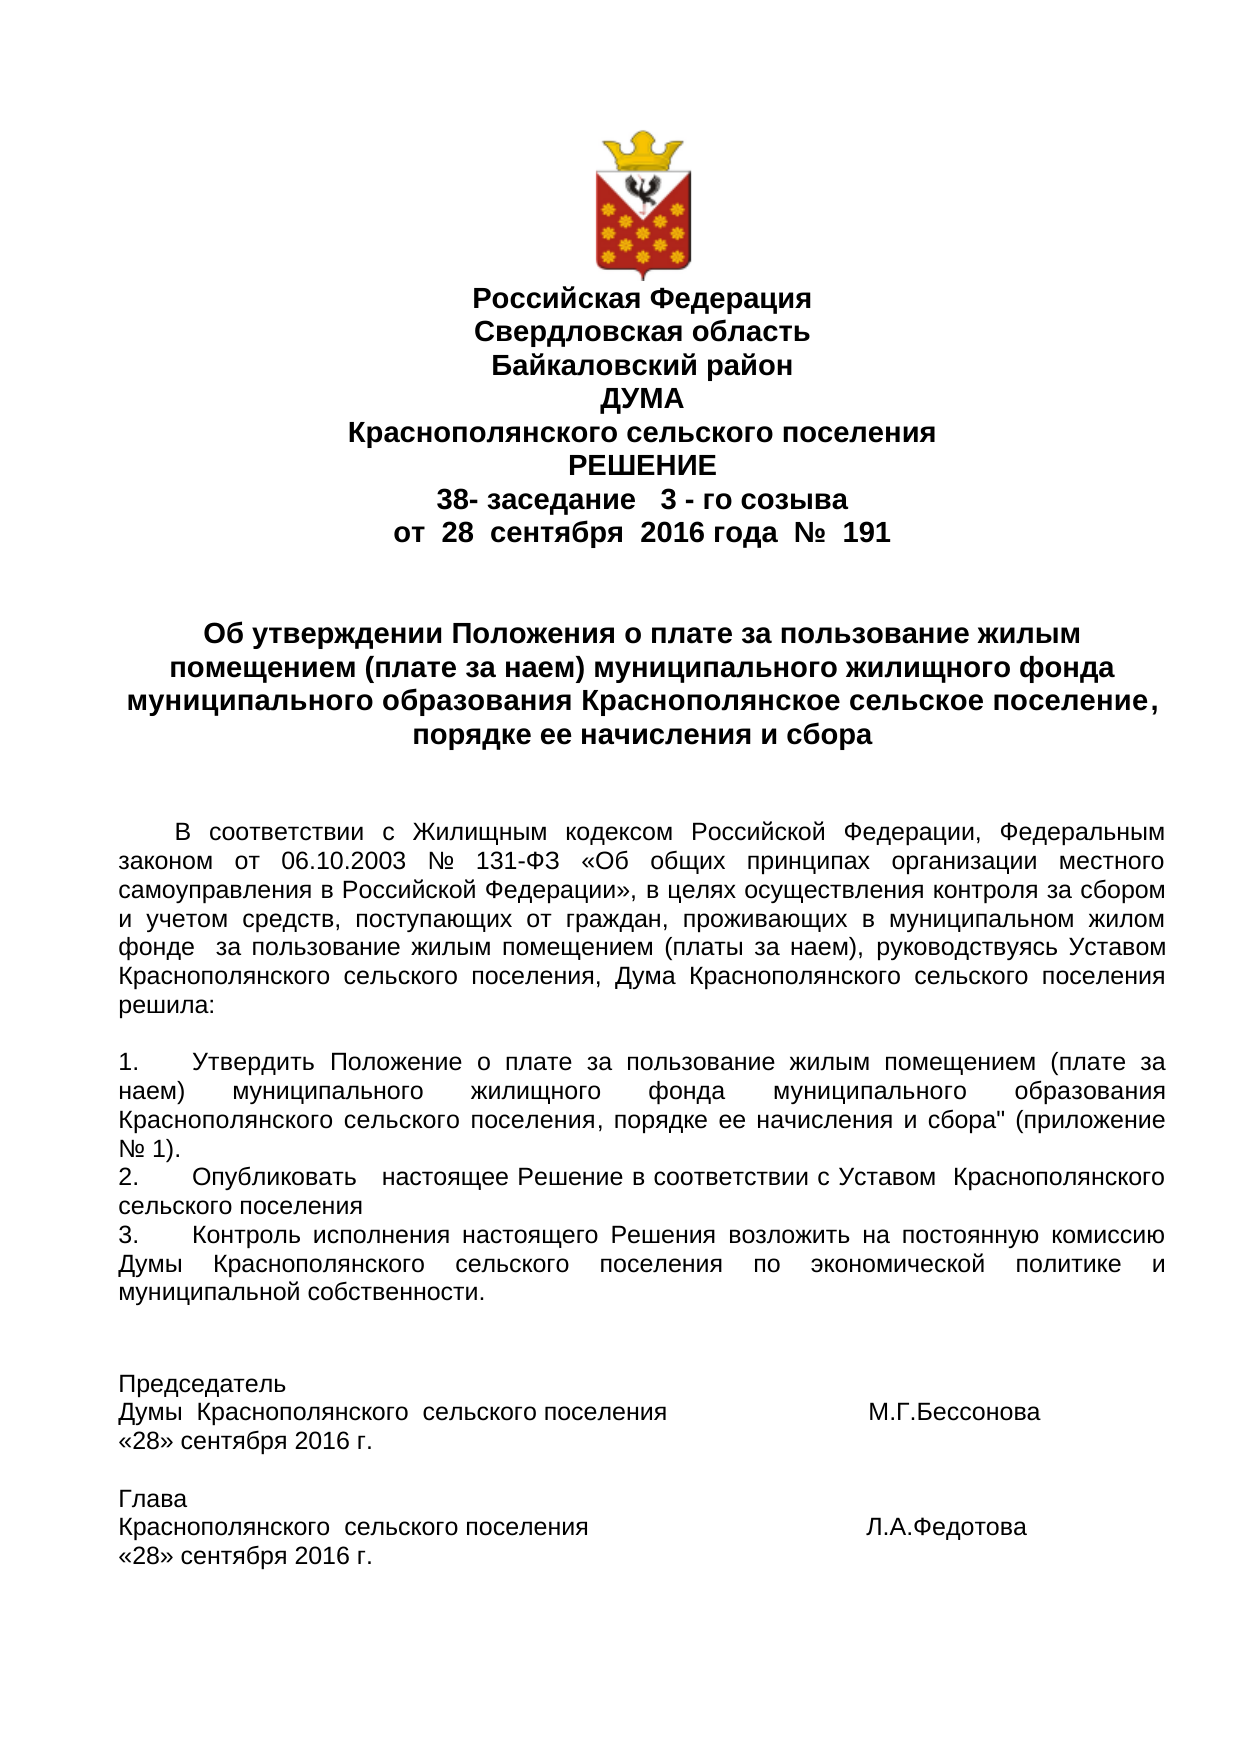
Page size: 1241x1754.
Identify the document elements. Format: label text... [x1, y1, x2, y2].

list Опубликовать настоящее Решение в соответствии с Уставом Краснополянского сельского поселения [118, 1162, 1167, 1220]
text ДУМА [118, 381, 1167, 415]
text от 28 сентября 2016 года № 191 [118, 516, 1167, 549]
text Байкаловский район [118, 348, 1167, 381]
list Контроль исполнения настоящего Решения возложить на постоянную комиссию Думы Краснополянского сельского поселения по экономической политике и муниципальной собственности. [118, 1220, 1167, 1306]
text «28» сентября 2016 г. [118, 1426, 1167, 1455]
text Глава [118, 1483, 1167, 1512]
text В соответствии с Жилищным кодексом Российской Федерации, Федеральным законом от 06.10.2003 № 131-ФЗ «Об общих принципах организации местного самоуправления в Российской Федерации», в целях осуществления контроля за сбором и учетом средств, поступающих от граждан, проживающих в муниципальном жилом фонде за пользование жилым помещением (платы за наем), руководствуясь Уставом Краснополянского сельского поселения, Дума Краснополянского сельского поселения решила: [118, 817, 1167, 1019]
text Свердловская область [118, 314, 1167, 348]
list Утвердить Положение о плате за пользование жилым помещением (плате за наем) муниципального жилищного фонда муниципального образования Краснополянского сельского поселения, порядке ее начисления и сбора" (приложение № 1). [118, 1047, 1167, 1162]
text «28» сентября 2016 г. [118, 1541, 1167, 1570]
text Думы Краснополянского сельского поселения М.Г.Бессонова [118, 1397, 1167, 1426]
text Краснополянского сельского поселения Л.А.Федотова [118, 1512, 1167, 1541]
text Об утверждении Положения о плате за пользование жилым помещением (плате за наем) муниципального жилищного фонда муниципального образования Краснополянское сельское поселение, порядке ее начисления и сбора [118, 616, 1167, 750]
text Председатель [118, 1368, 1167, 1397]
text Краснополянского сельского поселения [118, 415, 1167, 448]
text Российская Федерация [118, 281, 1167, 314]
text РЕШЕНИЕ [118, 448, 1167, 482]
text 38- заседание 3 - го созыва [118, 482, 1167, 516]
